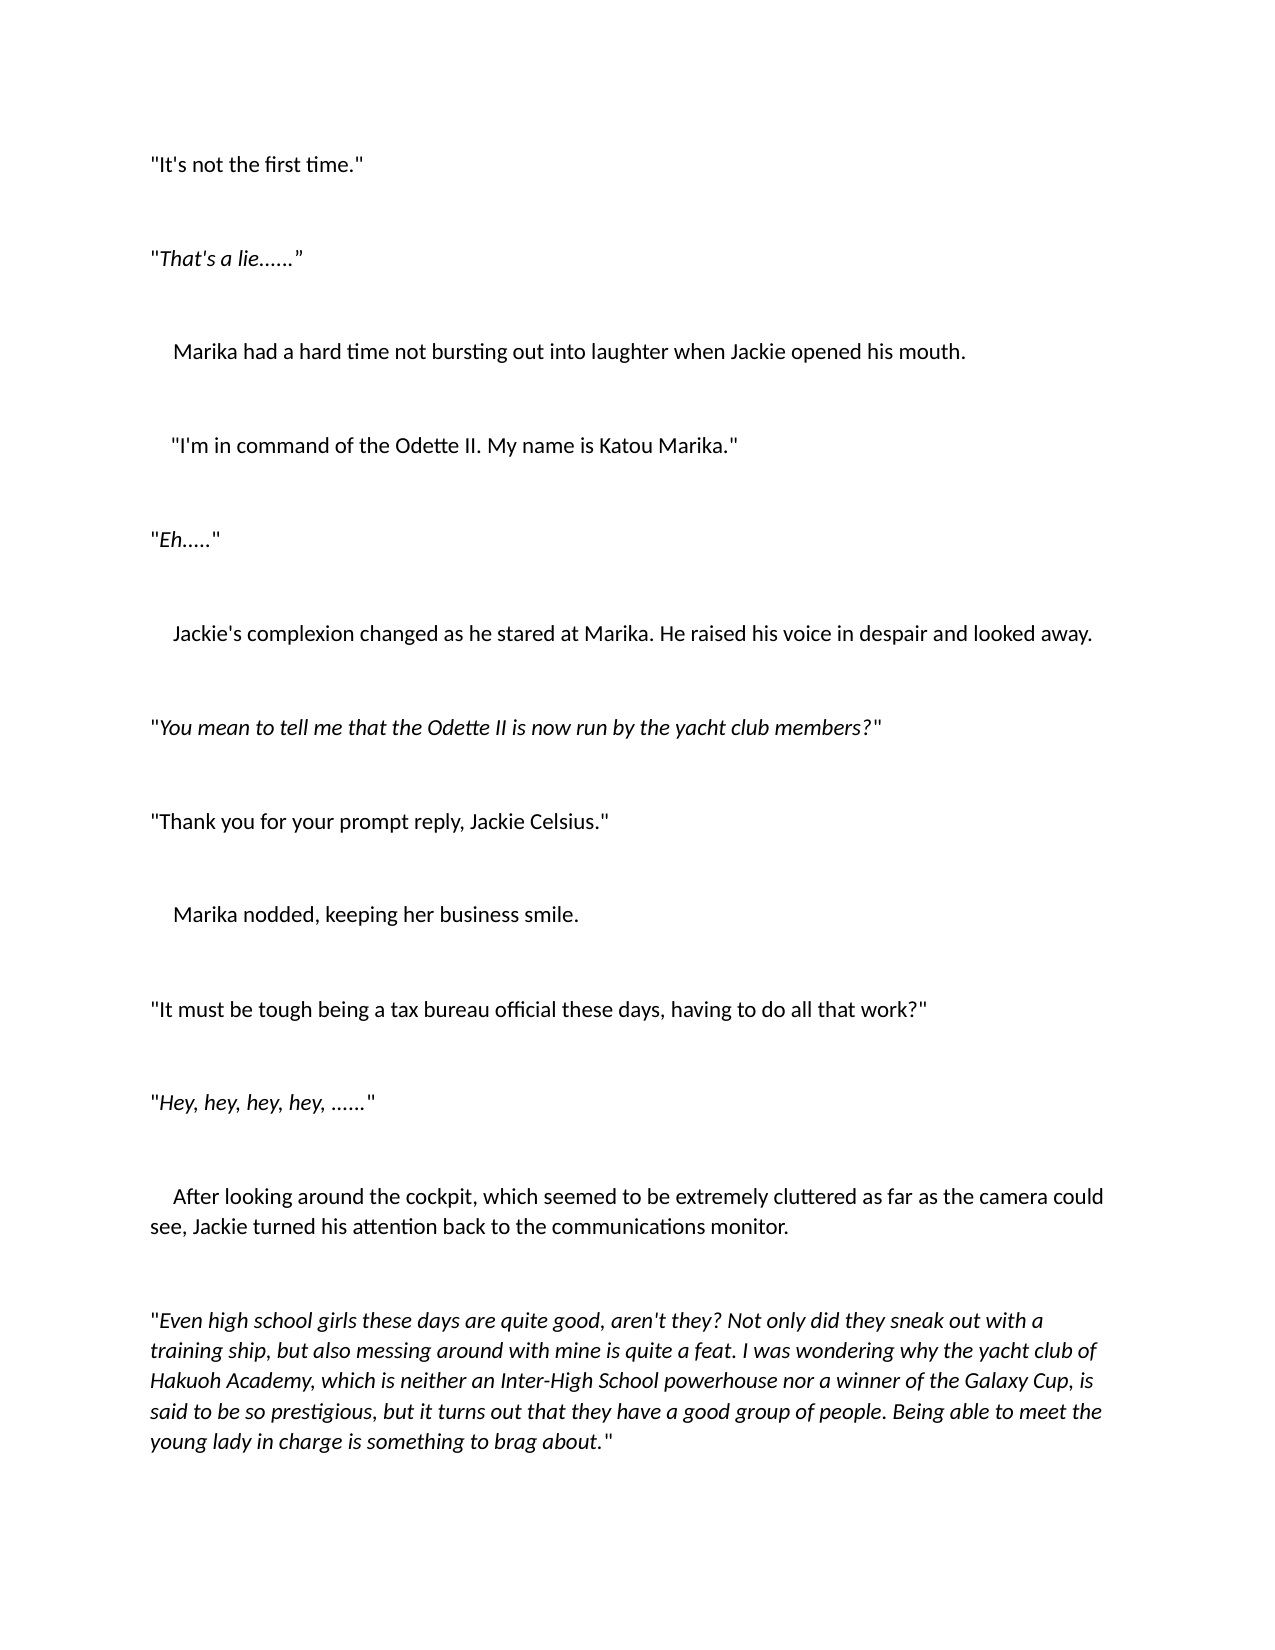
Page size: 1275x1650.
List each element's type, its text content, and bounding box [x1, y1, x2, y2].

text Marika had a hard time not bursting out into laughter when Jackie opened his mouth. [150, 337, 1125, 366]
text "Even high school girls these days are quite good, aren't they? Not only did they sneak out with a training ship, but also messing around with mine is quite a feat. I was wondering why the yacht club of Hakuoh Academy, which is neither an Inter-High School powerhouse nor a winner of the Galaxy Cup, is said to be so prestigious, but it turns out that they have a good group of people. Being able to meet the young lady in charge is something to brag about." [150, 1306, 1125, 1455]
text "Hey, hey, hey, hey, ......" [150, 1088, 1125, 1116]
text "Thank you for your prompt reply, Jackie Celsius." [150, 807, 1125, 835]
text After looking around the cockpit, which seemed to be extremely cluttered as far as the camera could see, Jackie turned his attention back to the communications monitor. [150, 1182, 1125, 1240]
text "It must be tough being a tax bureau official these days, having to do all that work?" [150, 995, 1125, 1023]
text "Eh....." [150, 525, 1125, 553]
text "It's not the first time." [150, 150, 1125, 178]
text Jackie's complexion changed as he stared at Marika. He raised his voice in despair and looked away. [150, 619, 1125, 647]
text "You mean to tell me that the Odette II is now run by the yacht club members?" [150, 713, 1125, 741]
text "I'm in command of the Odette II. My name is Katou Marika." [150, 432, 1125, 459]
text Marika nodded, keeping her business smile. [150, 901, 1125, 929]
text "That's a lie......” [150, 244, 1125, 272]
